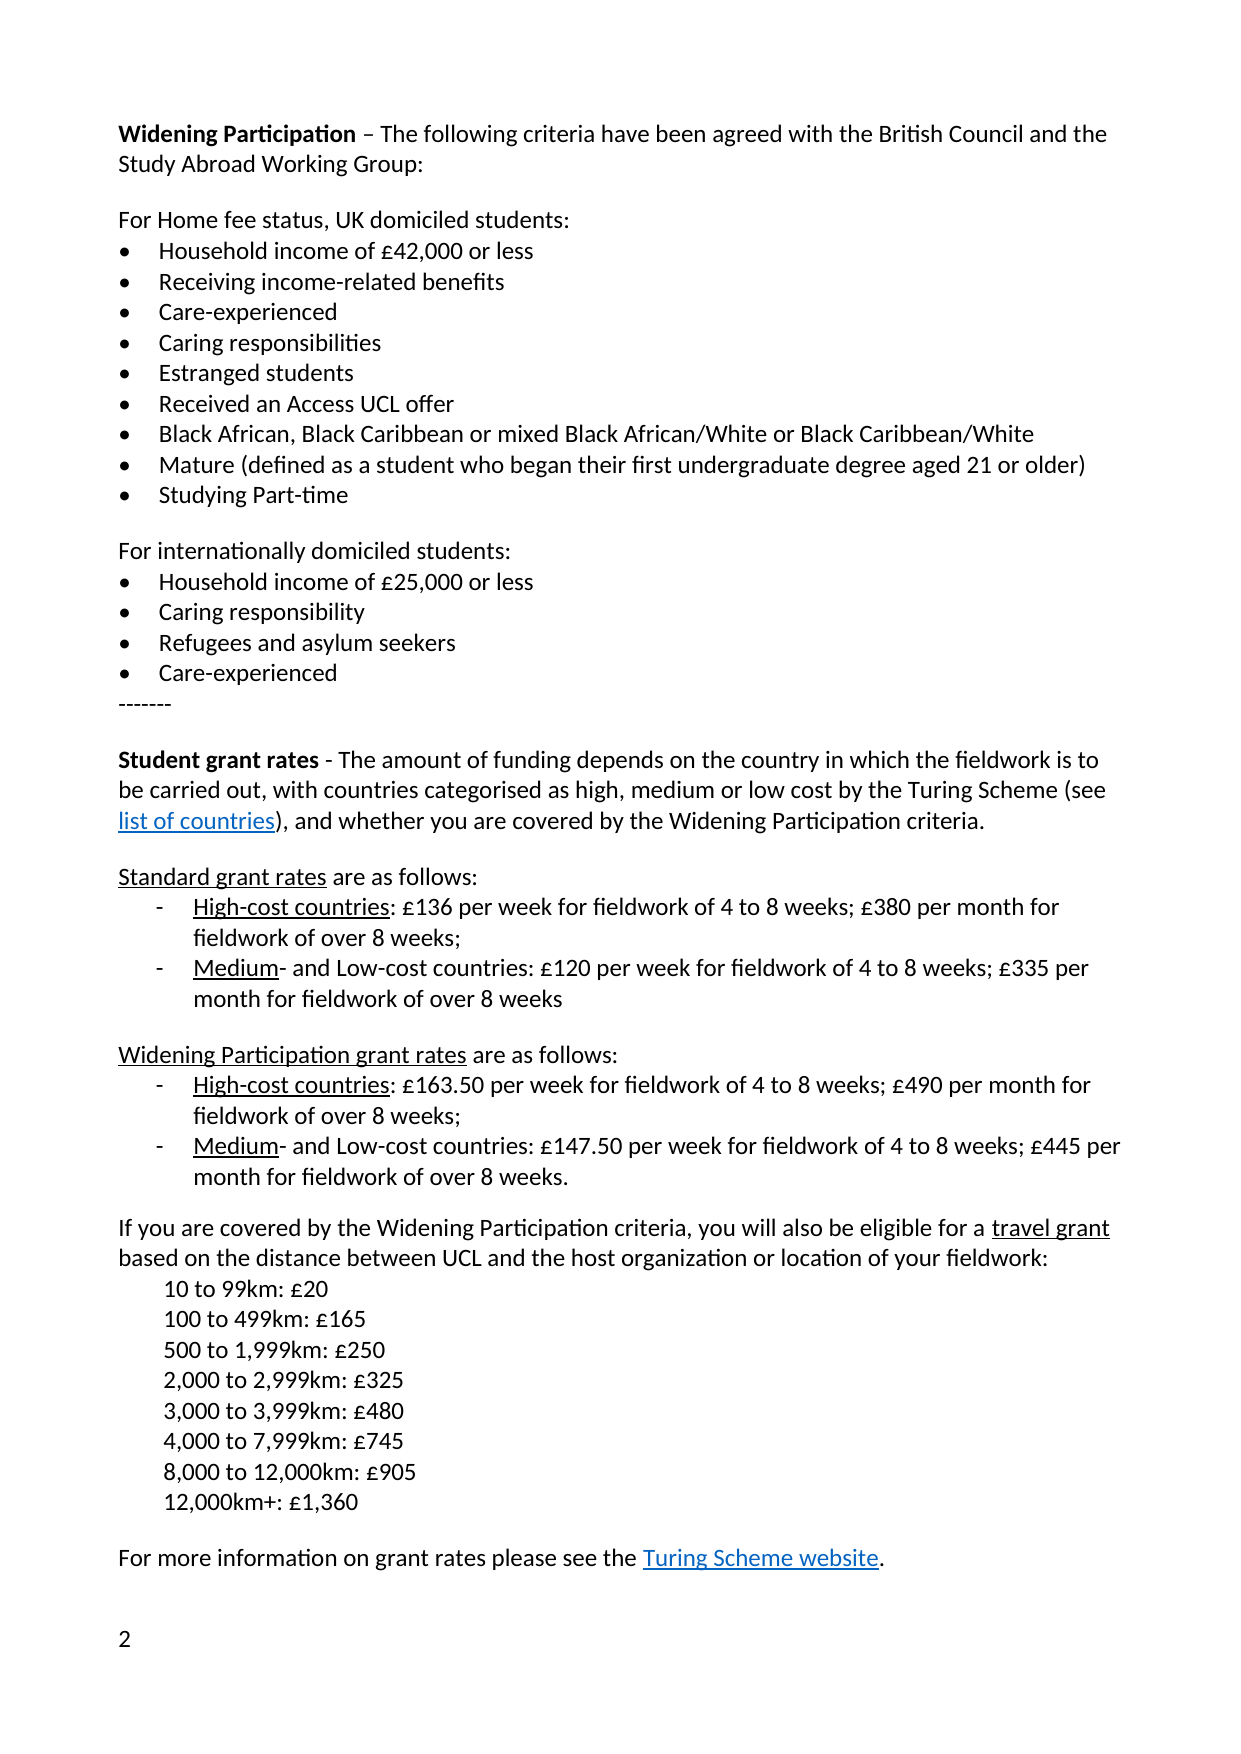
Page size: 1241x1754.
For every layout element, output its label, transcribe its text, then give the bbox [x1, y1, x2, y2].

text If you are covered by the Widening Participation criteria, you will also be eligible for a travel grant based on the distance between UCL and the host organization or location of your fieldwork: 10 to 99km: £20 100 to 499km: £165 500 to 1,999km: £250 2,000 to 2,999km: £325 3,000 to 3,999km: £480 4,000 to 7,999km: £745 8,000 to 12,000km: £905 12,000km+: £1,360 For more information on grant rates please see the Turing Scheme website. [118, 1212, 1122, 1573]
list Medium- and Low-cost countries: £120 per week for fieldwork of 4 to 8 weeks; £335 per month for fieldwork of over 8 weeks [156, 952, 1122, 1013]
text Widening Participation – The following criteria have been agreed with the British Council and the Study Abroad Working Group: For Home fee status, UK domiciled students: • Household income of £42,000 or less • Receiving income-related benefits • Care-experienced • Caring responsibilities • Estranged students • Received an Access UCL offer • Black African, Black Caribbean or mixed Black African/White or Black Caribbean/White • Mature (defined as a student who began their first undergraduate degree aged 21 or older) • Studying Part-time For internationally domiciled students: • Household income of £25,000 or less • Caring responsibility • Refugees and asylum seekers • Care-experienced ------- Student grant rates - The amount of funding depends on the country in which the fieldwork is to be carried out, with countries categorised as high, medium or low cost by the Turing Scheme (see list of countries), and whether you are covered by the Widening Participation criteria. [118, 118, 1122, 835]
list Medium- and Low-cost countries: £147.50 per week for fieldwork of 4 to 8 weeks; £445 per month for fieldwork of over 8 weeks. [156, 1130, 1122, 1191]
list High-cost countries: £136 per week for fieldwork of 4 to 8 weeks; £380 per month for fieldwork of over 8 weeks; [156, 891, 1122, 952]
list High-cost countries: £163.50 per week for fieldwork of 4 to 8 weeks; £490 per month for fieldwork of over 8 weeks; [156, 1069, 1122, 1130]
text Standard grant rates are as follows: [118, 861, 1122, 891]
text Widening Participation grant rates are as follows: [118, 1013, 1122, 1069]
